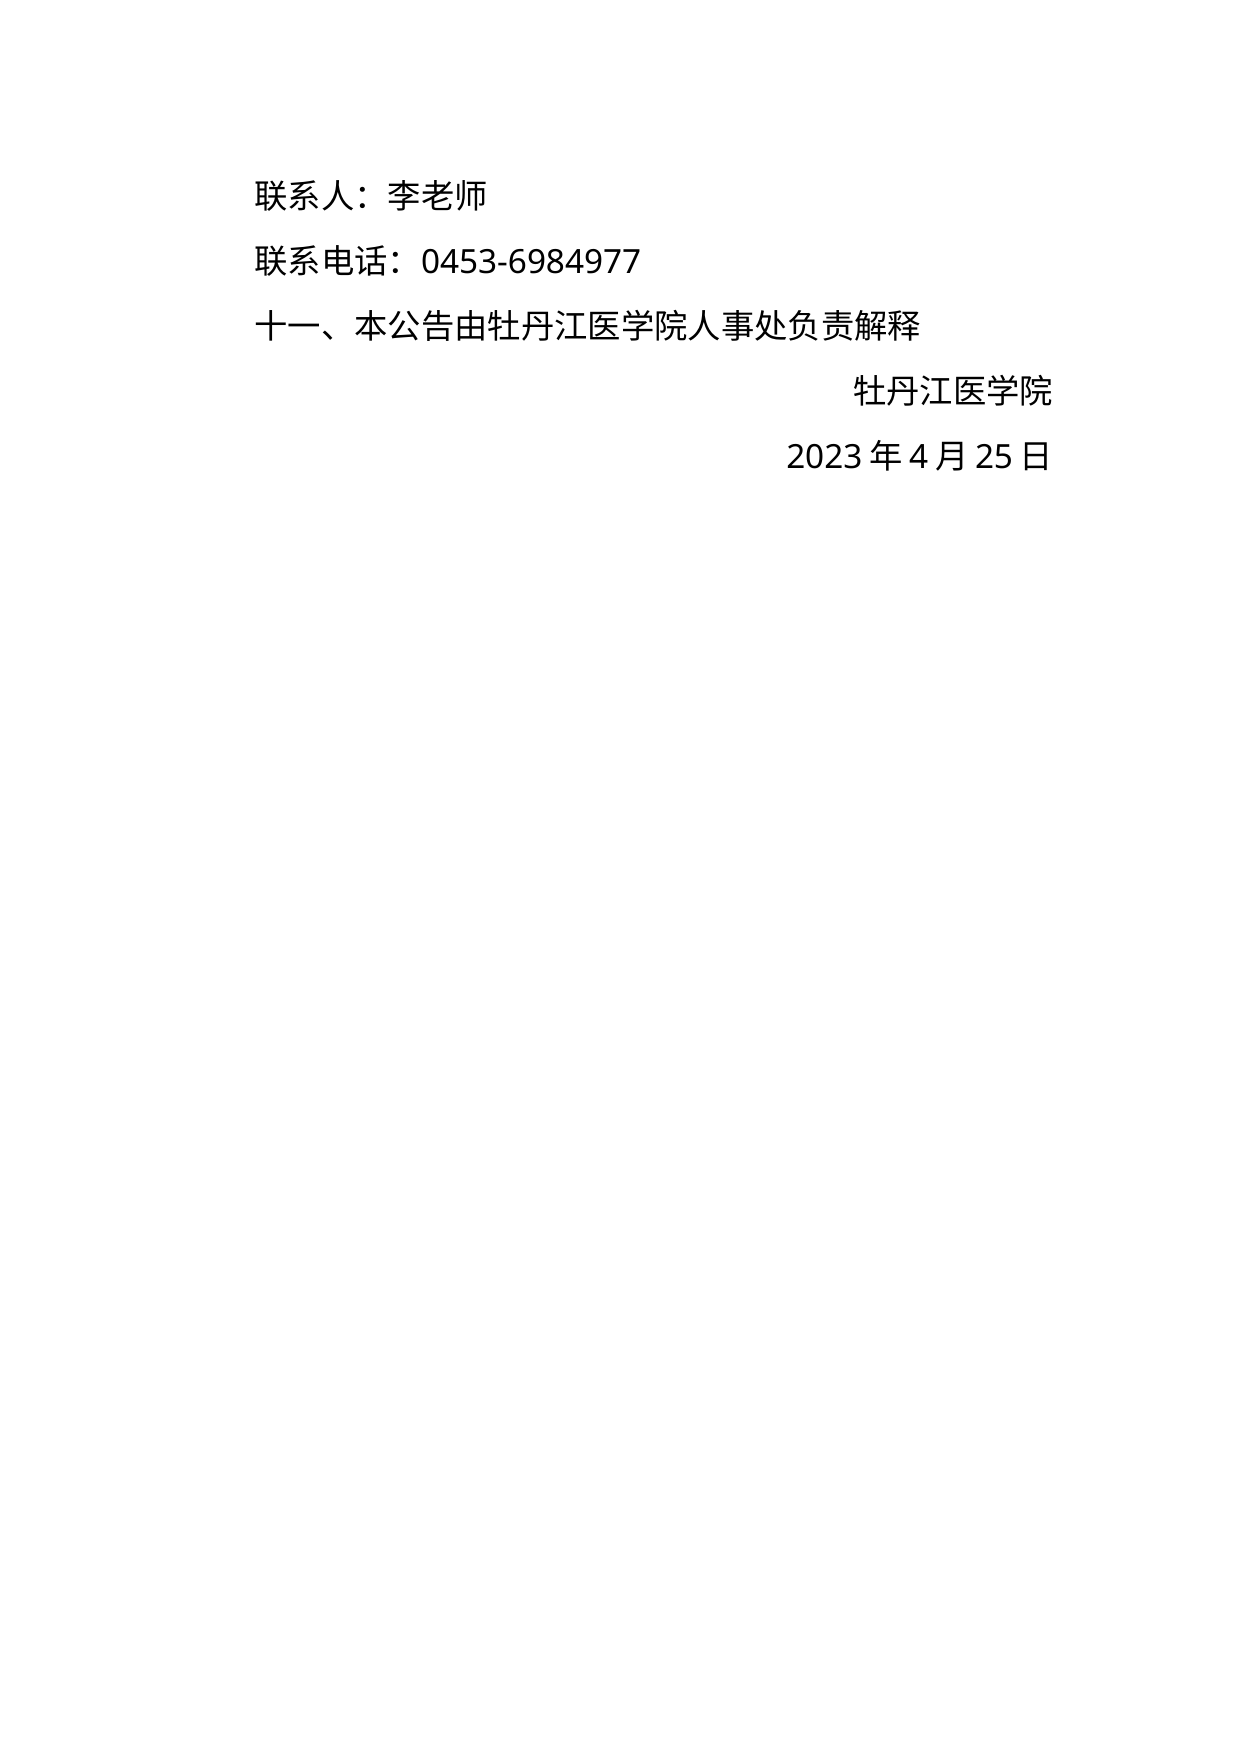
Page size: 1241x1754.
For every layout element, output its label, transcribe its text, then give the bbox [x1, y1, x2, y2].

text 联系人：李老师 [187, 162, 1053, 227]
text 联系电话：0453-6984977 [187, 227, 1053, 292]
text 十一、本公告由牡丹江医学院人事处负责解释 [187, 292, 1053, 357]
text 牡丹江医学院 [187, 357, 1053, 422]
text 2023年4月25日 [187, 422, 1053, 487]
